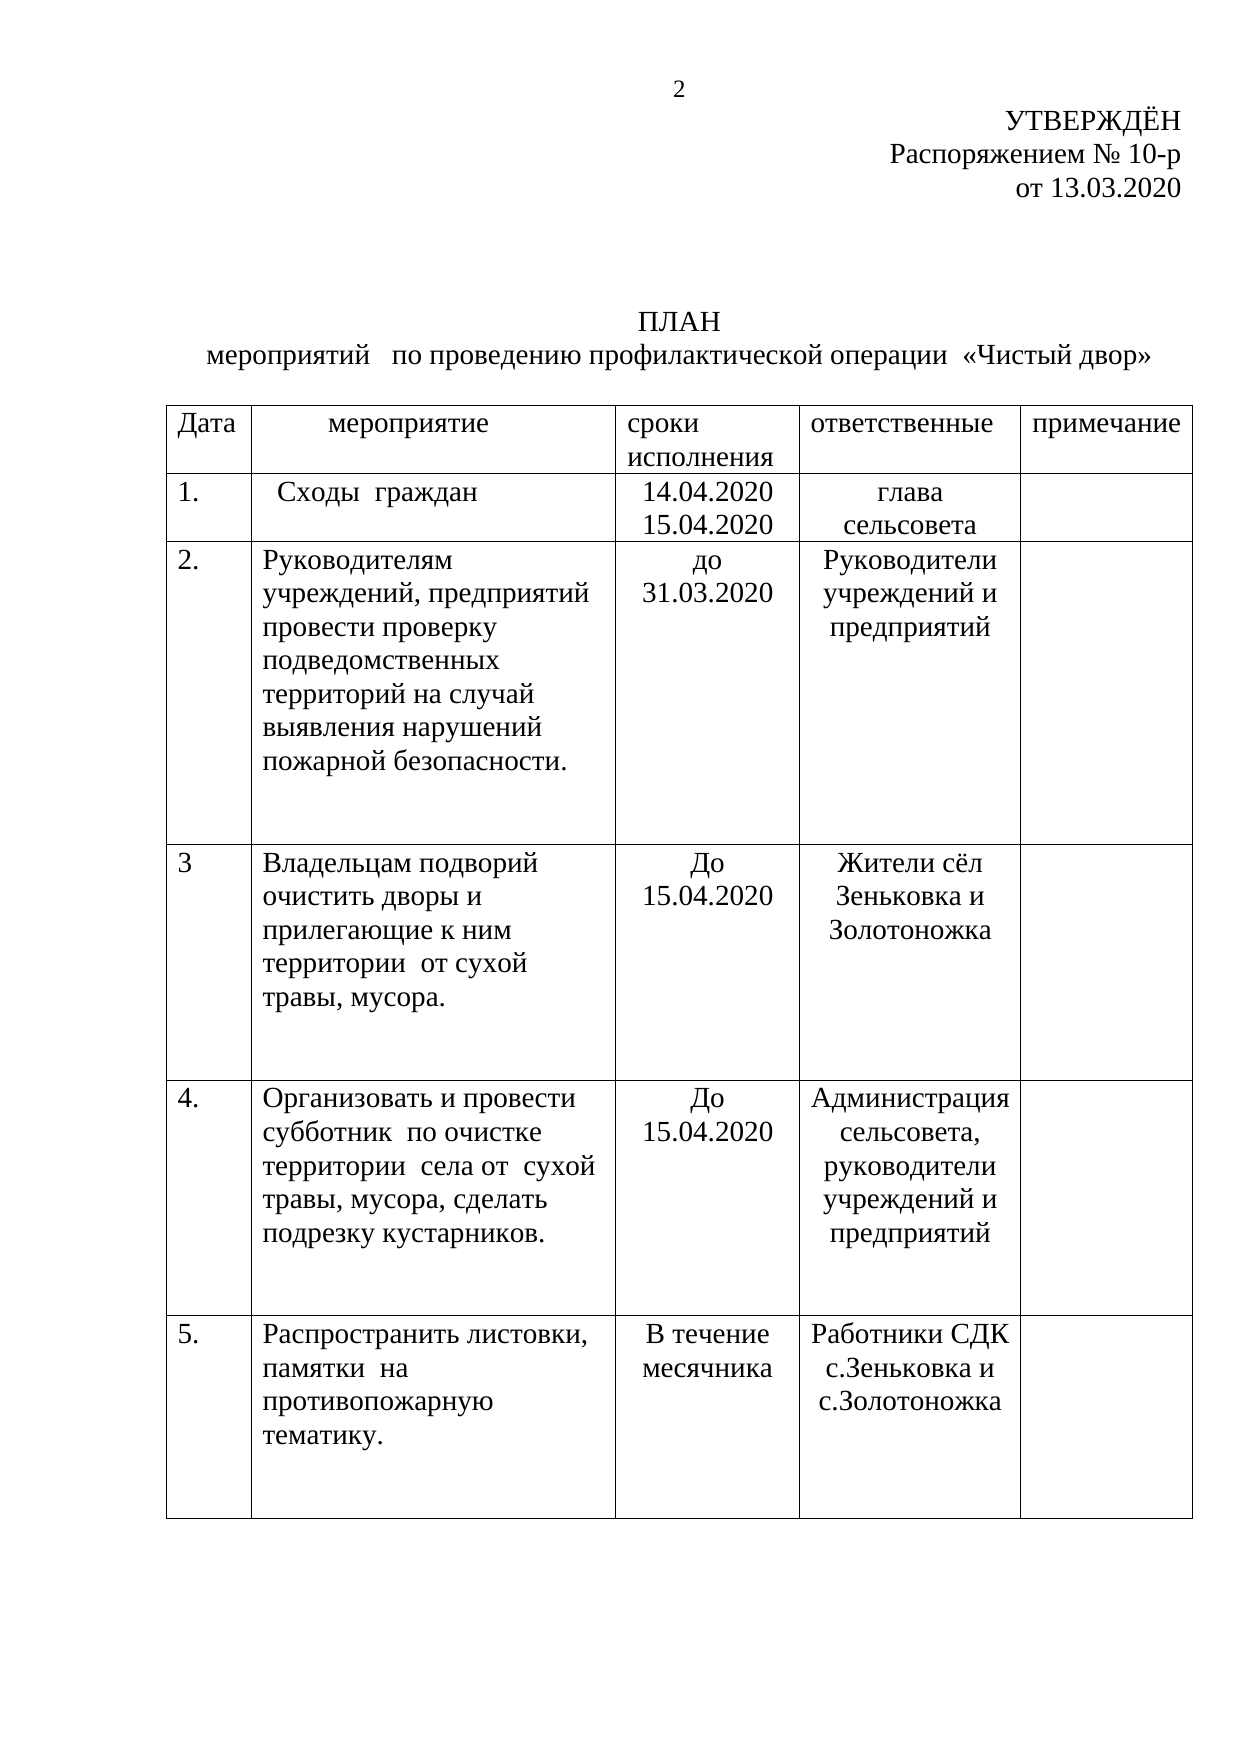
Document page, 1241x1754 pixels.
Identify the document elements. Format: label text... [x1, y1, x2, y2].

table_cell [1021, 1316, 1192, 1518]
table_cell [1021, 542, 1192, 844]
table_cell Администрация сельсовета, руководители учреждений и предприятий [800, 1081, 1020, 1315]
table_cell Жители сёл Зеньковка и Золотоножка [800, 845, 1020, 1079]
text от 13.03.2020 [177, 170, 1181, 203]
table_cell 4. [167, 1081, 251, 1315]
table_cell Сходы граждан [252, 474, 615, 541]
table_cell Распространить листовки, памятки на противопожарную тематику. [252, 1316, 615, 1518]
table_cell 14.04.2020 15.04.2020 [616, 474, 799, 541]
table_cell До 15.04.2020 [616, 845, 799, 1079]
table_cell Руководителям учреждений, предприятий провести проверку подведомственных территорий на случай выявления нарушений пожарной безопасности. [252, 542, 615, 844]
table_cell Работники СДК с.Зеньковка и с.Золотоножка [800, 1316, 1020, 1518]
table_cell 3 [167, 845, 251, 1079]
text УТВЕРЖДЁН [177, 103, 1181, 136]
table_header сроки исполнения [616, 406, 799, 473]
table_header Дата [167, 406, 251, 473]
table_header примечание [1021, 406, 1192, 473]
table_cell 5. [167, 1316, 251, 1518]
table_header ответственные [800, 406, 1020, 473]
table_cell 1. [167, 474, 251, 541]
table_cell [1021, 474, 1192, 541]
table_cell До 15.04.2020 [616, 1081, 799, 1315]
table_cell Руководители учреждений и предприятий [800, 542, 1020, 844]
table_header мероприятие [252, 406, 615, 473]
table_cell 2. [167, 542, 251, 844]
table_cell Владельцам подворий очистить дворы и прилегающие к ним территории от сухой травы, мусора. [252, 845, 615, 1079]
text мероприятий по проведению профилактической операции «Чистый двор» [177, 337, 1181, 371]
table_cell до 31.03.2020 [616, 542, 799, 844]
table_cell [1021, 1081, 1192, 1315]
table_cell глава сельсовета [800, 474, 1020, 541]
text Распоряжением № 10-р [177, 136, 1181, 170]
table_cell В течение месячника [616, 1316, 799, 1518]
table_cell Организовать и провести субботник по очистке территории села от сухой травы, мусора, сделать подрезку кустарников. [252, 1081, 615, 1315]
text ПЛАН [177, 304, 1181, 337]
table_cell [1021, 845, 1192, 1079]
